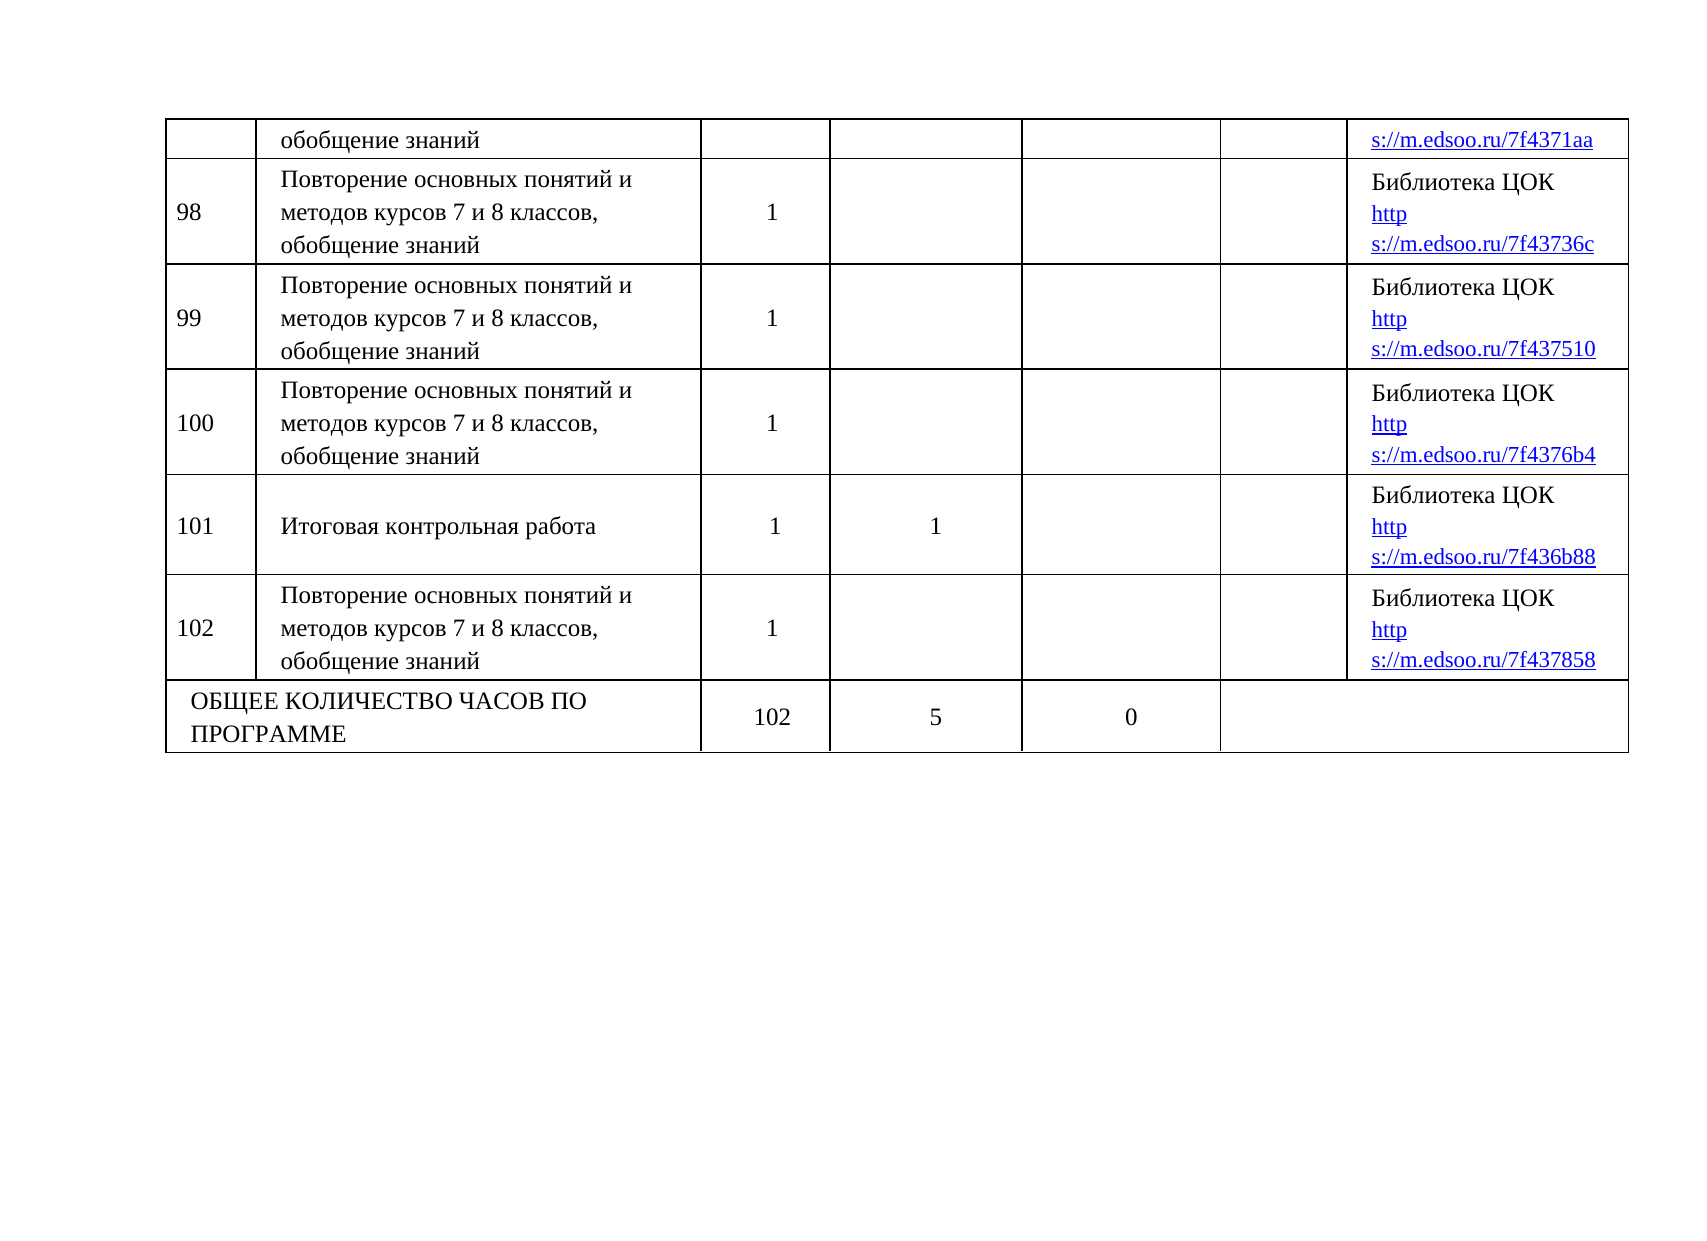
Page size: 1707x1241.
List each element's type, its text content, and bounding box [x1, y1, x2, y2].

table_cell [1221, 265, 1346, 368]
table_cell 97 [167, 120, 255, 157]
table_cell [1221, 681, 1628, 751]
table_cell 0 [1023, 681, 1220, 751]
table_cell Библиотека ЦОК https://m.edsoo.ru/7f4376b4 [1348, 370, 1628, 474]
table_cell [831, 159, 1021, 263]
table_cell [1023, 370, 1220, 474]
table_cell 98 [167, 159, 255, 263]
table_cell 1 [702, 575, 829, 679]
table_cell Повторение основных понятий и методов курсов 7 и 8 классов, обобщение знаний [257, 265, 700, 368]
table_cell 1 [702, 120, 829, 157]
table_cell 1 [831, 475, 1021, 573]
table_cell [831, 370, 1021, 474]
table_cell 5 [831, 681, 1021, 751]
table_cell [1348, 120, 1628, 157]
table_cell 101 [167, 475, 255, 573]
table_cell [1221, 475, 1346, 573]
table_cell Библиотека ЦОК https://m.edsoo.ru/7f436b88 [1348, 475, 1628, 573]
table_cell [257, 120, 700, 157]
table_cell [831, 575, 1021, 679]
table_cell Библиотека ЦОК https://m.edsoo.ru/7f437858 [1348, 575, 1628, 679]
table_cell ОБЩЕЕ КОЛИЧЕСТВО ЧАСОВ ПО ПРОГРАММЕ [167, 681, 700, 751]
table_cell 1 [702, 475, 829, 573]
table_cell 102 [167, 575, 255, 679]
table_cell [831, 120, 1021, 157]
table_cell [1221, 120, 1346, 157]
table_cell [1023, 475, 1220, 573]
table_cell [1221, 159, 1346, 263]
table_cell [1221, 575, 1346, 679]
table_cell 1 [702, 370, 829, 474]
table_cell Повторение основных понятий и методов курсов 7 и 8 классов, обобщение знаний [257, 575, 700, 679]
table_cell 1 [702, 265, 829, 368]
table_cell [257, 159, 700, 263]
table_cell [831, 265, 1021, 368]
table_cell [1221, 370, 1346, 474]
table_cell Библиотека ЦОК https://m.edsoo.ru/7f437510 [1348, 265, 1628, 368]
table_cell [1023, 265, 1220, 368]
table_cell Итоговая контрольная работа [257, 475, 700, 573]
table_cell Повторение основных понятий и методов курсов 7 и 8 классов, обобщение знаний [257, 370, 700, 474]
table_cell 100 [167, 370, 255, 474]
table_cell 99 [167, 265, 255, 368]
table_cell [1023, 575, 1220, 679]
table_cell Библиотека ЦОК https://m.edsoo.ru/7f43736c [1348, 159, 1628, 263]
table_cell [1023, 120, 1220, 157]
table_cell 102 [702, 681, 829, 751]
table_cell [1023, 159, 1220, 263]
table_cell 1 [702, 159, 829, 263]
